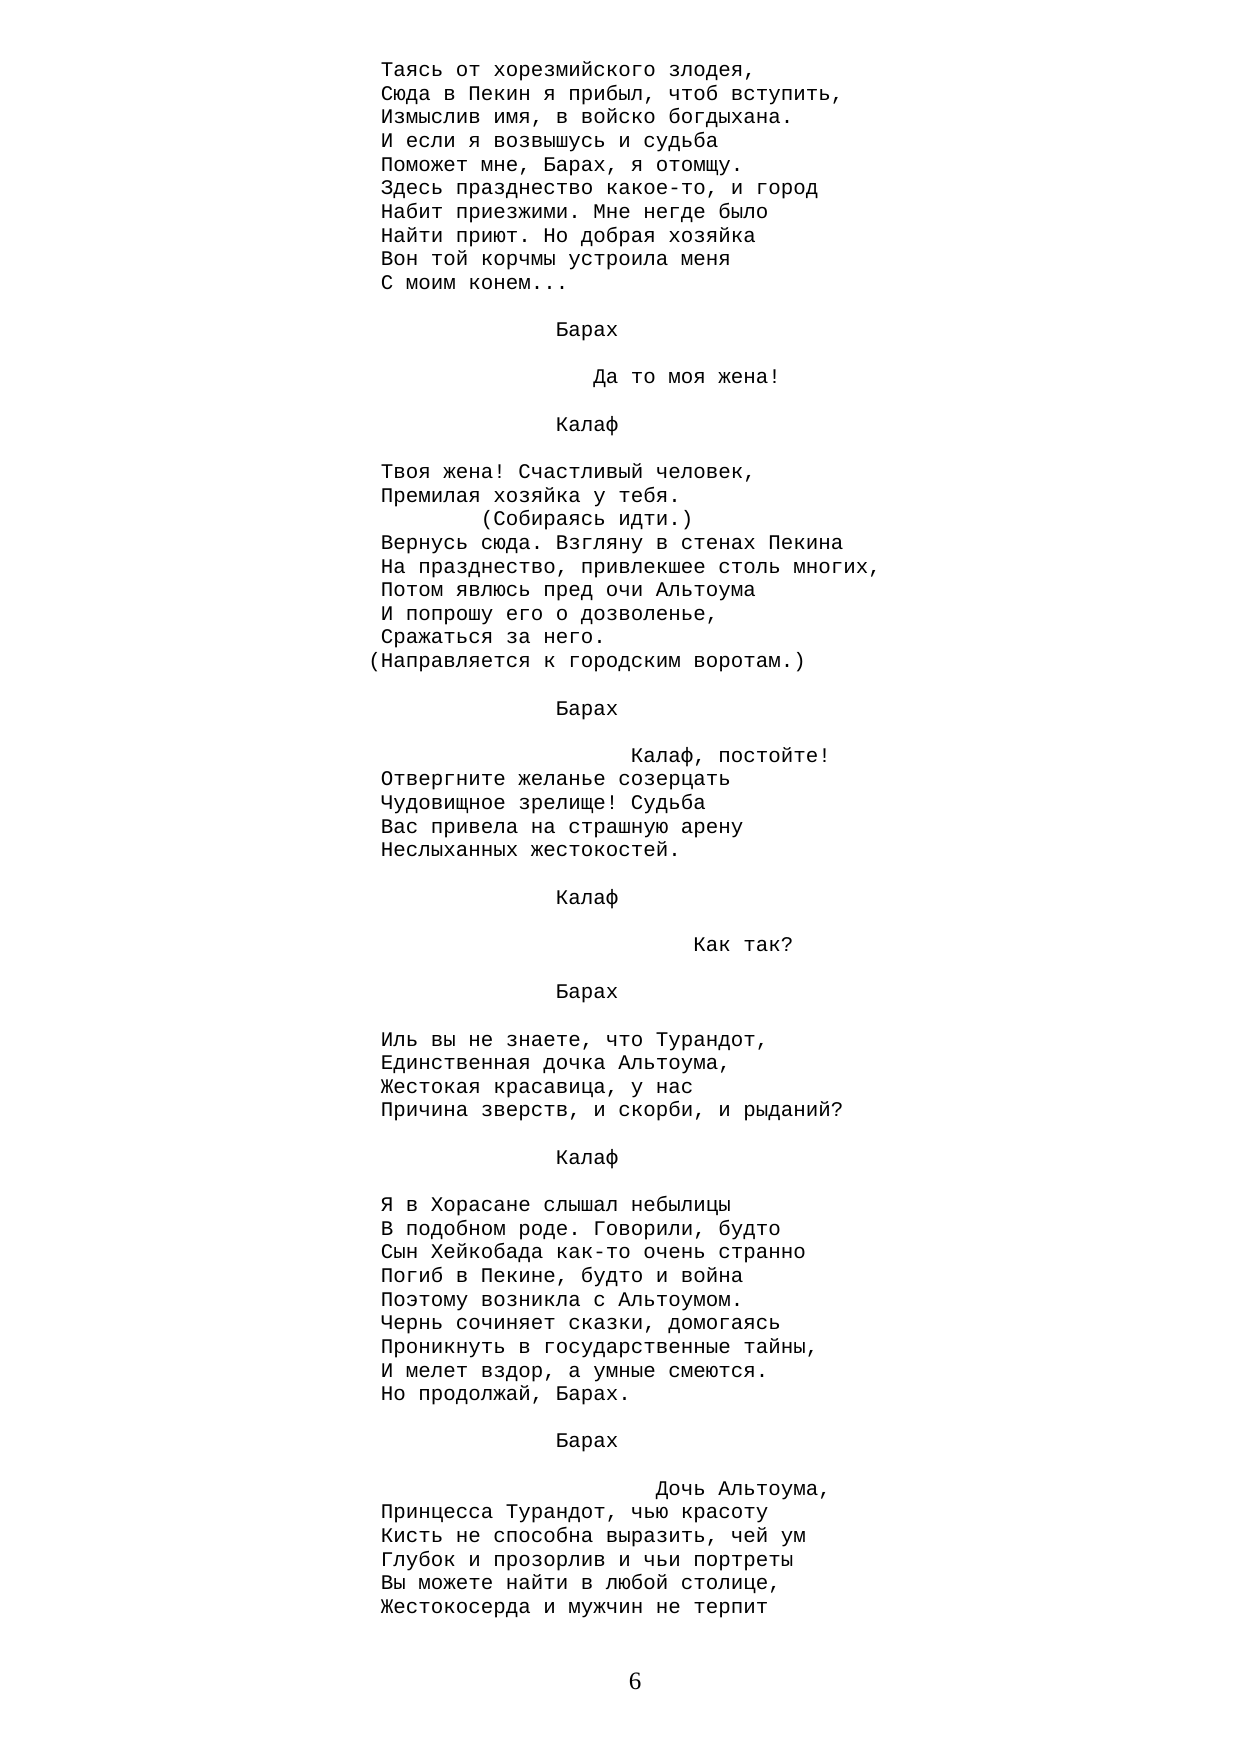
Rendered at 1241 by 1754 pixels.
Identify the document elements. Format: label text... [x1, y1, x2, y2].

text Калаф [118, 1147, 1152, 1170]
text Принцесса Турандот, чью красоту [118, 1501, 1152, 1525]
text Здесь празднество какое-то, и город [118, 177, 1152, 201]
text (Собираясь идти.) [118, 508, 1152, 532]
text Да то моя жена! [118, 366, 1152, 390]
text Кисть не способна выразить, чей ум [118, 1525, 1152, 1549]
text В подобном роде. Говорили, будто [118, 1218, 1152, 1241]
text Погиб в Пекине, будто и война [118, 1265, 1152, 1289]
text С моим конем... [118, 272, 1152, 296]
text Поэтому возникла с Альтоумом. [118, 1289, 1152, 1312]
text Неслыханных жестокостей. [118, 839, 1152, 863]
text Чернь сочиняет сказки, домогаясь [118, 1312, 1152, 1336]
text Таясь от хорезмийского злодея, [118, 59, 1152, 83]
text Барах [118, 1431, 1152, 1454]
text Сюда в Пекин я прибыл, чтоб вступить, [118, 83, 1152, 106]
text Барах [118, 319, 1152, 343]
text Иль вы не знаете, что Турандот, [118, 1028, 1152, 1052]
text Единственная дочка Альтоума, [118, 1052, 1152, 1076]
text Дочь Альтоума, [118, 1478, 1152, 1501]
text Твоя жена! Счастливый человек, [118, 461, 1152, 485]
text Проникнуть в государственные тайны, [118, 1336, 1152, 1359]
text Но продолжай, Барах. [118, 1383, 1152, 1407]
text Измыслив имя, в войско богдыхана. [118, 106, 1152, 130]
text Сын Хейкобада как-то очень странно [118, 1241, 1152, 1265]
text Барах [118, 981, 1152, 1005]
text Причина зверств, и скорби, и рыданий? [118, 1099, 1152, 1123]
text Жестокая красавица, у нас [118, 1076, 1152, 1099]
text Как так? [118, 934, 1152, 958]
text Калаф, постойте! [118, 745, 1152, 768]
text Жестокосерда и мужчин не терпит [118, 1596, 1152, 1620]
text Набит приезжими. Мне негде было [118, 201, 1152, 224]
text Потом явлюсь пред очи Альтоума [118, 579, 1152, 603]
text И если я возвышусь и судьба [118, 130, 1152, 154]
text Вернусь сюда. Взгляну в стенах Пекина [118, 532, 1152, 556]
text Глубок и прозорлив и чьи портреты [118, 1549, 1152, 1572]
text Чудовищное зрелище! Судьба [118, 792, 1152, 816]
text И попрошу его о дозволенье, [118, 603, 1152, 627]
text Сражаться за него. [118, 627, 1152, 650]
text Премилая хозяйка у тебя. [118, 485, 1152, 508]
text И мелет вздор, а умные смеются. [118, 1359, 1152, 1383]
text Вон той корчмы устроила меня [118, 248, 1152, 272]
text Калаф [118, 887, 1152, 910]
text На празднество, привлекшее столь многих, [118, 556, 1152, 579]
text Барах [118, 697, 1152, 721]
text Поможет мне, Барах, я отомщу. [118, 154, 1152, 177]
text Найти приют. Но добрая хозяйка [118, 224, 1152, 248]
text Я в Хорасане слышал небылицы [118, 1194, 1152, 1218]
text Калаф [118, 414, 1152, 437]
text Вас привела на страшную арену [118, 816, 1152, 839]
text Вы можете найти в любой столице, [118, 1572, 1152, 1596]
text Отвергните желанье созерцать [118, 768, 1152, 792]
text (Направляется к городским воротам.) [118, 650, 1152, 674]
